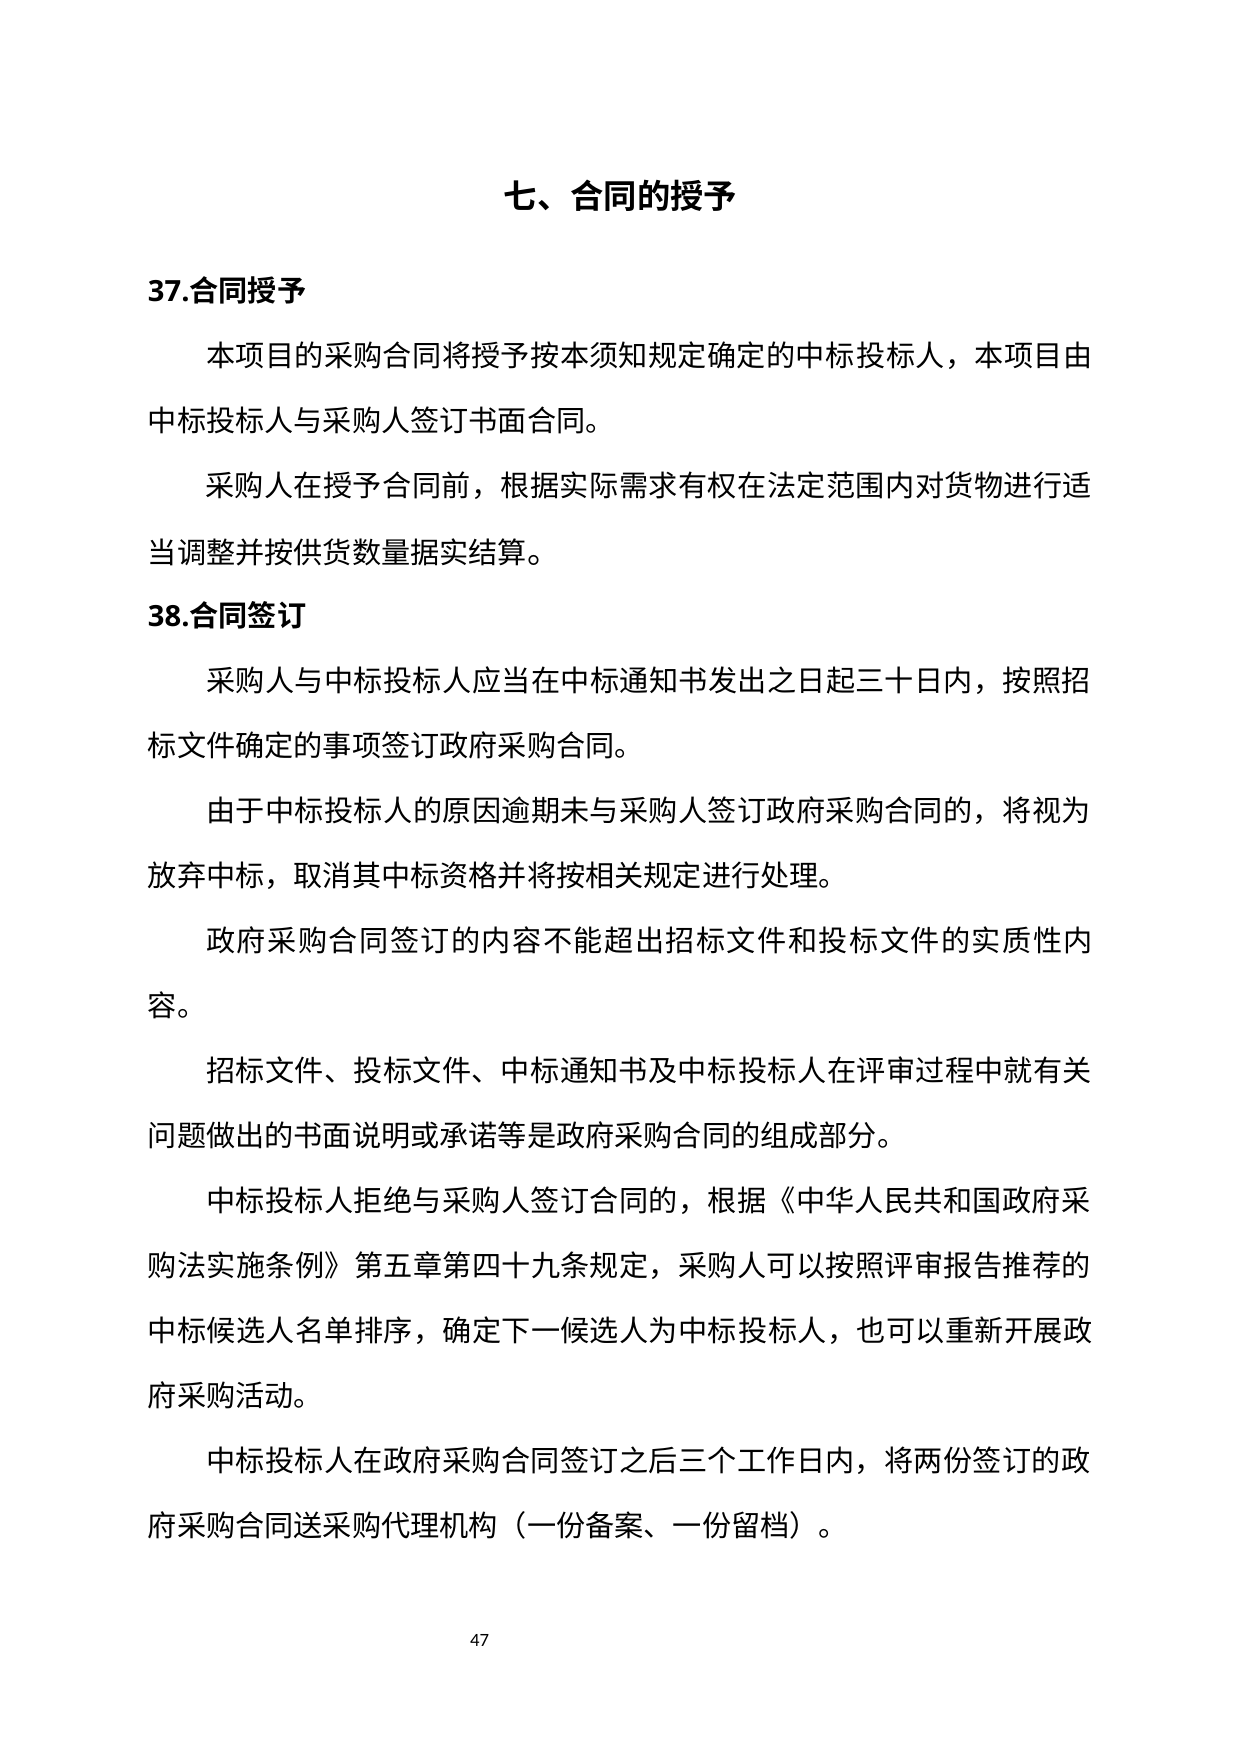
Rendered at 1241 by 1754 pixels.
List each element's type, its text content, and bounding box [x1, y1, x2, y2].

text 采购人与中标投标人应当在中标通知书发出之日起三十日内，按照招标文件确定的事项签订政府采购合同。 [148, 646, 1093, 776]
text 采购人在授予合同前，根据实际需求有权在法定范围内对货物进行适当调整并按供货数量据实结算。 [148, 451, 1093, 581]
text 中标投标人拒绝与采购人签订合同的，根据《中华人民共和国政府采购法实施条例》第五章第四十九条规定，采购人可以按照评审报告推荐的中标候选人名单排序，确定下一候选人为中标投标人，也可以重新开展政府采购活动。 [148, 1166, 1093, 1426]
text 37.合同授予 [148, 256, 1093, 321]
text 政府采购合同签订的内容不能超出招标文件和投标文件的实质性内容。 [148, 906, 1093, 1036]
text 招标文件、投标文件、中标通知书及中标投标人在评审过程中就有关问题做出的书面说明或承诺等是政府采购合同的组成部分。 [148, 1036, 1093, 1166]
text 由于中标投标人的原因逾期未与采购人签订政府采购合同的，将视为放弃中标，取消其中标资格并将按相关规定进行处理。 [148, 776, 1093, 906]
text 七、合同的授予 [148, 162, 1093, 227]
text 中标投标人在政府采购合同签订之后三个工作日内，将两份签订的政府采购合同送采购代理机构（一份备案、一份留档）。 [148, 1426, 1093, 1556]
text 本项目的采购合同将授予按本须知规定确定的中标投标人，本项目由中标投标人与采购人签订书面合同。 [148, 321, 1093, 451]
text 38.合同签订 [148, 581, 1093, 646]
